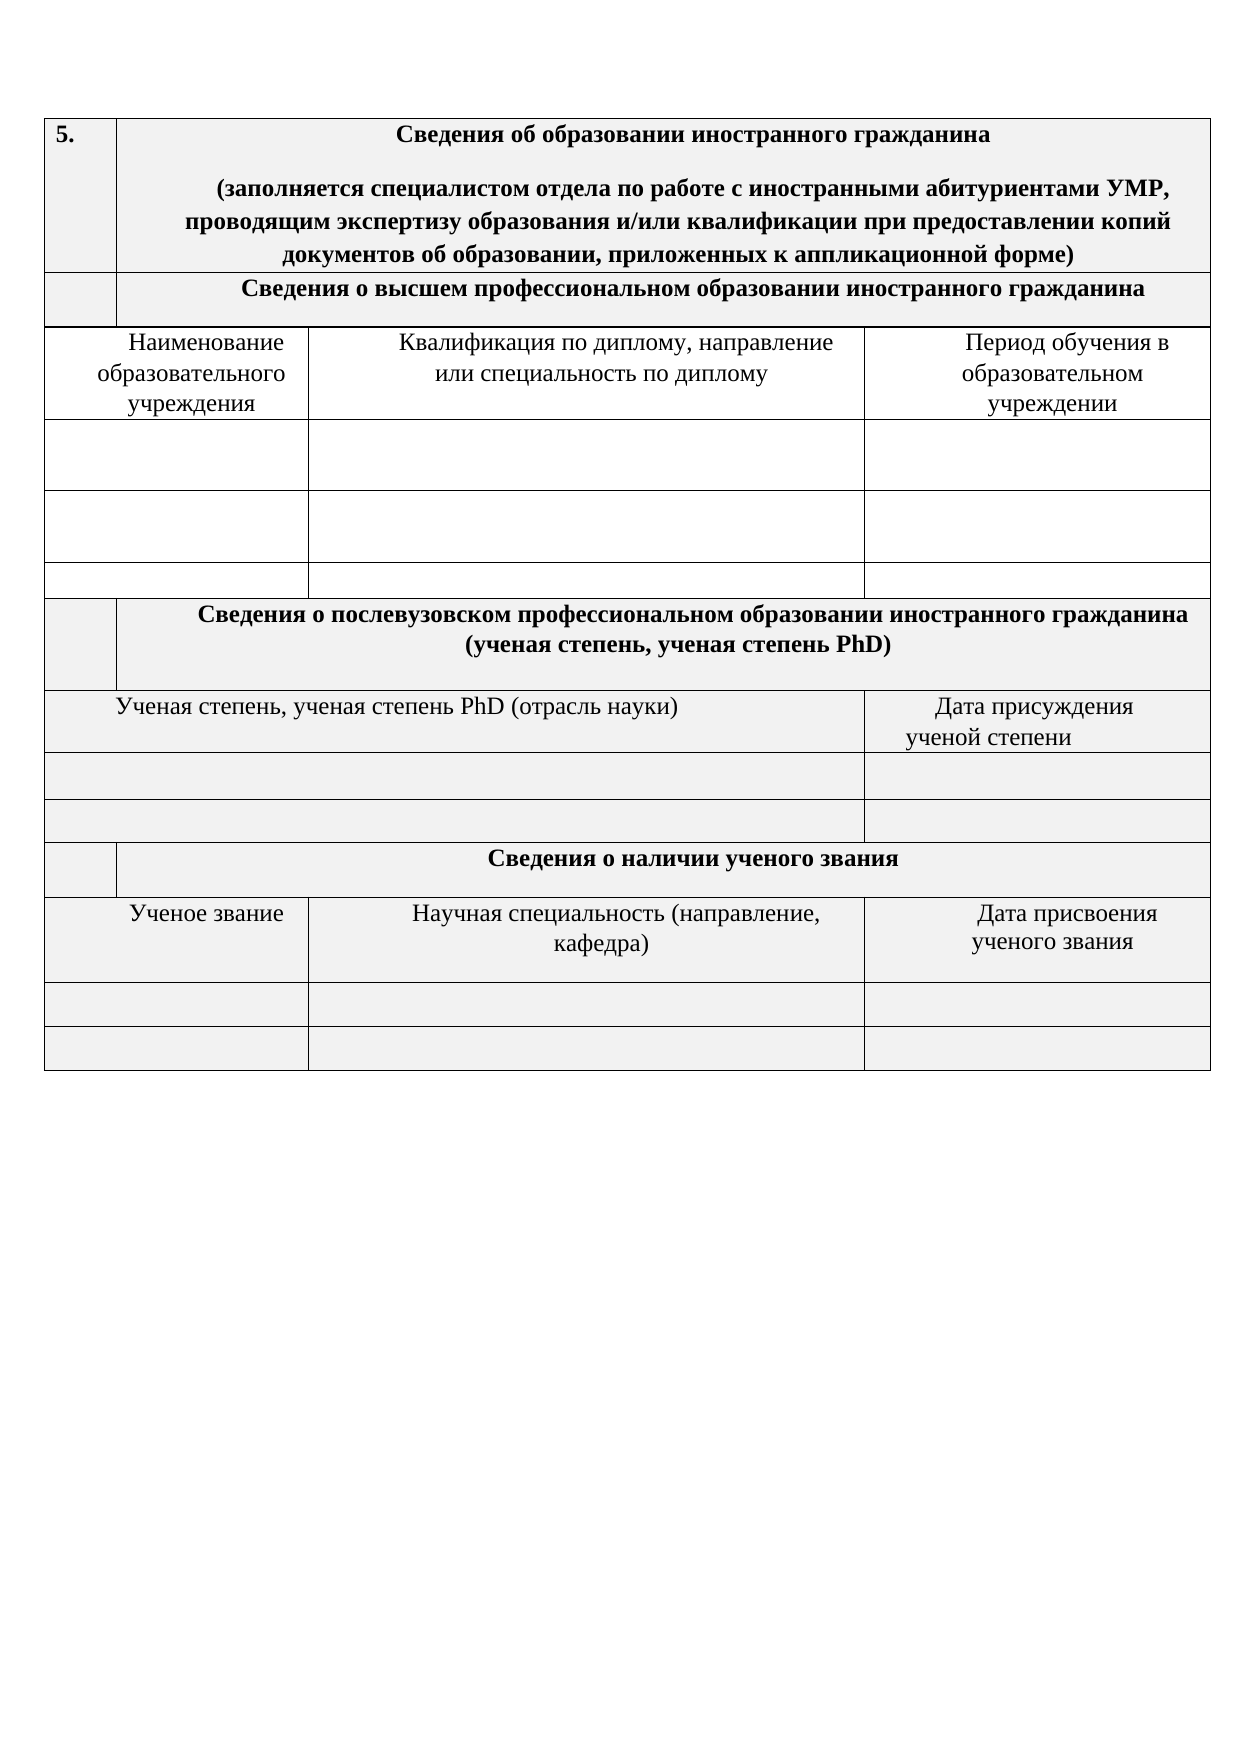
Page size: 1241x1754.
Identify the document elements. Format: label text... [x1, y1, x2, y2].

table_cell [45, 753, 864, 799]
table_cell Ученое звание [45, 898, 308, 982]
table_cell [45, 1027, 308, 1070]
table_cell [865, 753, 1210, 799]
table_cell [45, 273, 116, 326]
table_cell [45, 491, 308, 562]
table_cell [45, 420, 308, 490]
table_cell [45, 563, 308, 598]
table_cell [865, 983, 1210, 1026]
table_cell [45, 800, 864, 842]
table_cell [309, 420, 864, 490]
table_cell [309, 491, 864, 562]
table_cell [865, 491, 1210, 562]
table_cell [865, 1027, 1210, 1070]
table_cell [45, 599, 116, 690]
table_cell [45, 843, 116, 897]
table_cell [309, 563, 864, 598]
table_cell [865, 420, 1210, 490]
table_cell [865, 800, 1210, 842]
table_cell Дата присвоения ученого звания [865, 898, 1210, 982]
table_cell Период обучения в образовательном учреждении [865, 328, 1210, 419]
table_cell Сведения о наличии ученого звания [117, 843, 1210, 897]
table_header 5. [45, 119, 116, 272]
table_cell Научная специальность (направление, кафедра) [309, 898, 864, 982]
table_cell Дата присуждения ученой степени [865, 691, 1210, 752]
table_header Сведения об образовании иностранного гражданина (заполняется специалистом отдела по работе с иностранными абитуриентами УМР, проводящим экспертизу образования и/или квалификации при предоставлении копий документов об образовании, приложенных к аппликационной форме) [117, 119, 1210, 272]
table_cell Квалификация по диплому, направление или специальность по диплому [309, 328, 864, 419]
table_cell Сведения о высшем профессиональном образовании иностранного гражданина [117, 273, 1210, 326]
table_cell Наименование образовательного учреждения [45, 328, 308, 419]
table_cell [865, 563, 1210, 598]
table_cell Ученая степень, ученая степень PhD (отрасль науки) [45, 691, 864, 752]
table_cell [309, 1027, 864, 1070]
table_cell [45, 983, 308, 1026]
table_cell [309, 983, 864, 1026]
table_cell Сведения о послевузовском профессиональном образовании иностранного гражданина (ученая степень, ученая степень PhD) [117, 599, 1210, 690]
